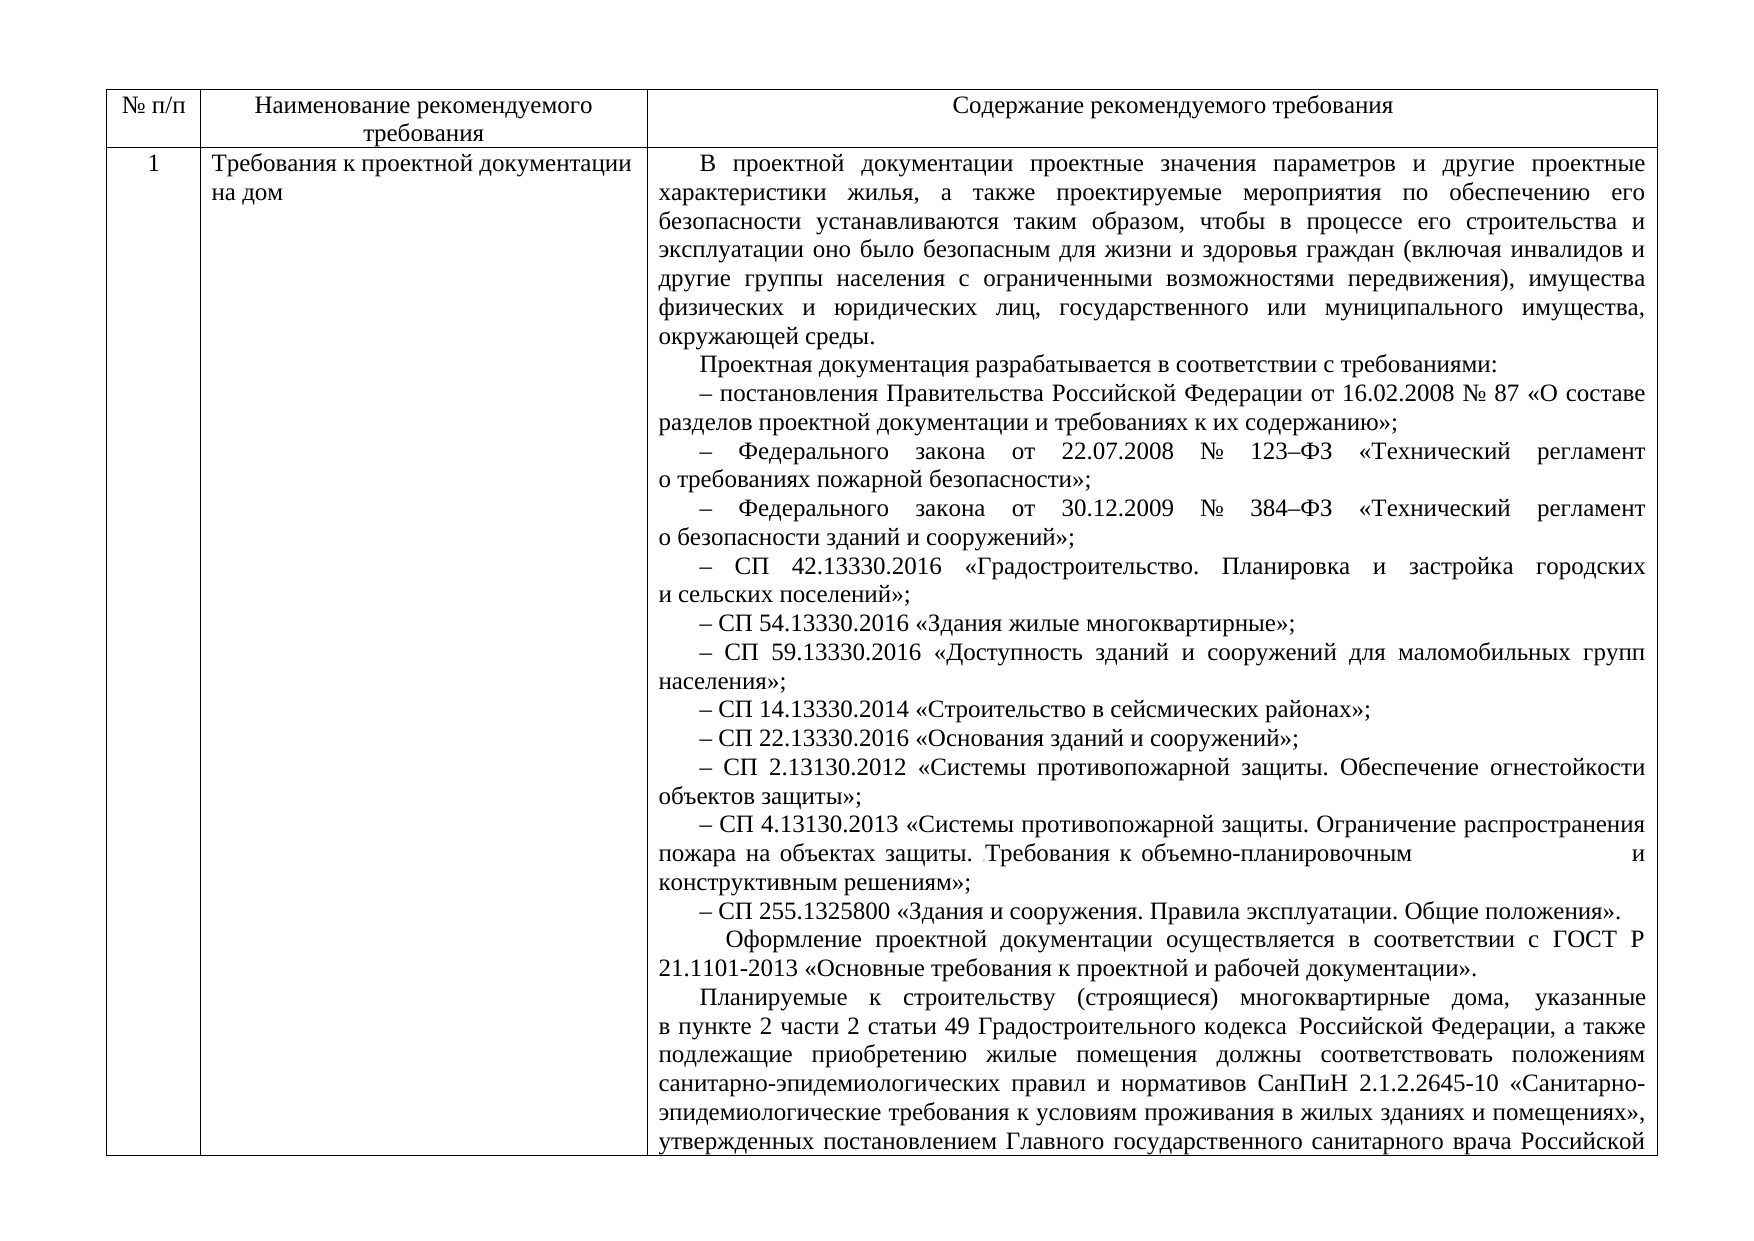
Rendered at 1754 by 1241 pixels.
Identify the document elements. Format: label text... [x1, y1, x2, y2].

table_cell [201, 148, 647, 1154]
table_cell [648, 148, 1657, 1154]
table_header Содержание рекомендуемого требования [648, 90, 1657, 147]
table_header № п/п [107, 90, 200, 147]
table_header Наименование рекомендуемого требования [201, 90, 647, 147]
table_cell 1 [107, 148, 200, 1154]
